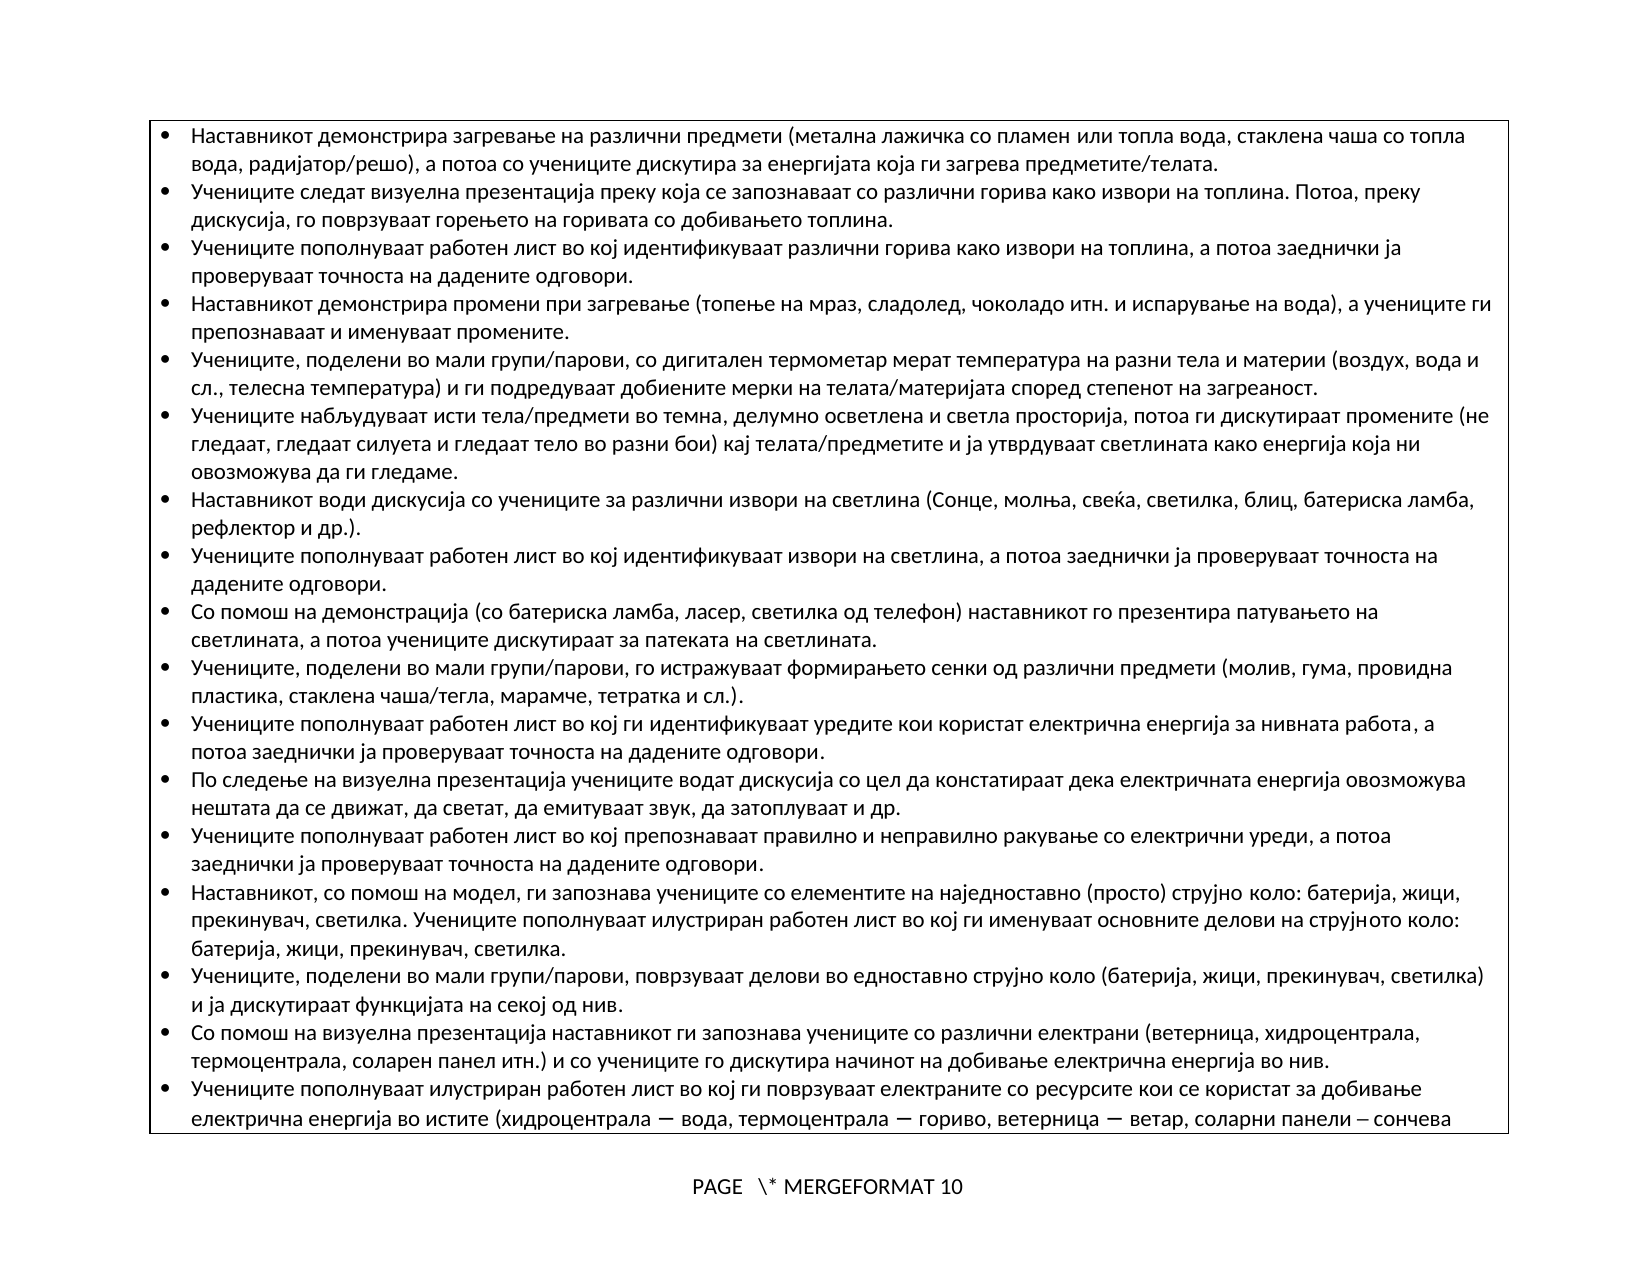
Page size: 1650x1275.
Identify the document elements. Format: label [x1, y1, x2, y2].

table_cell [151, 121, 1508, 1133]
